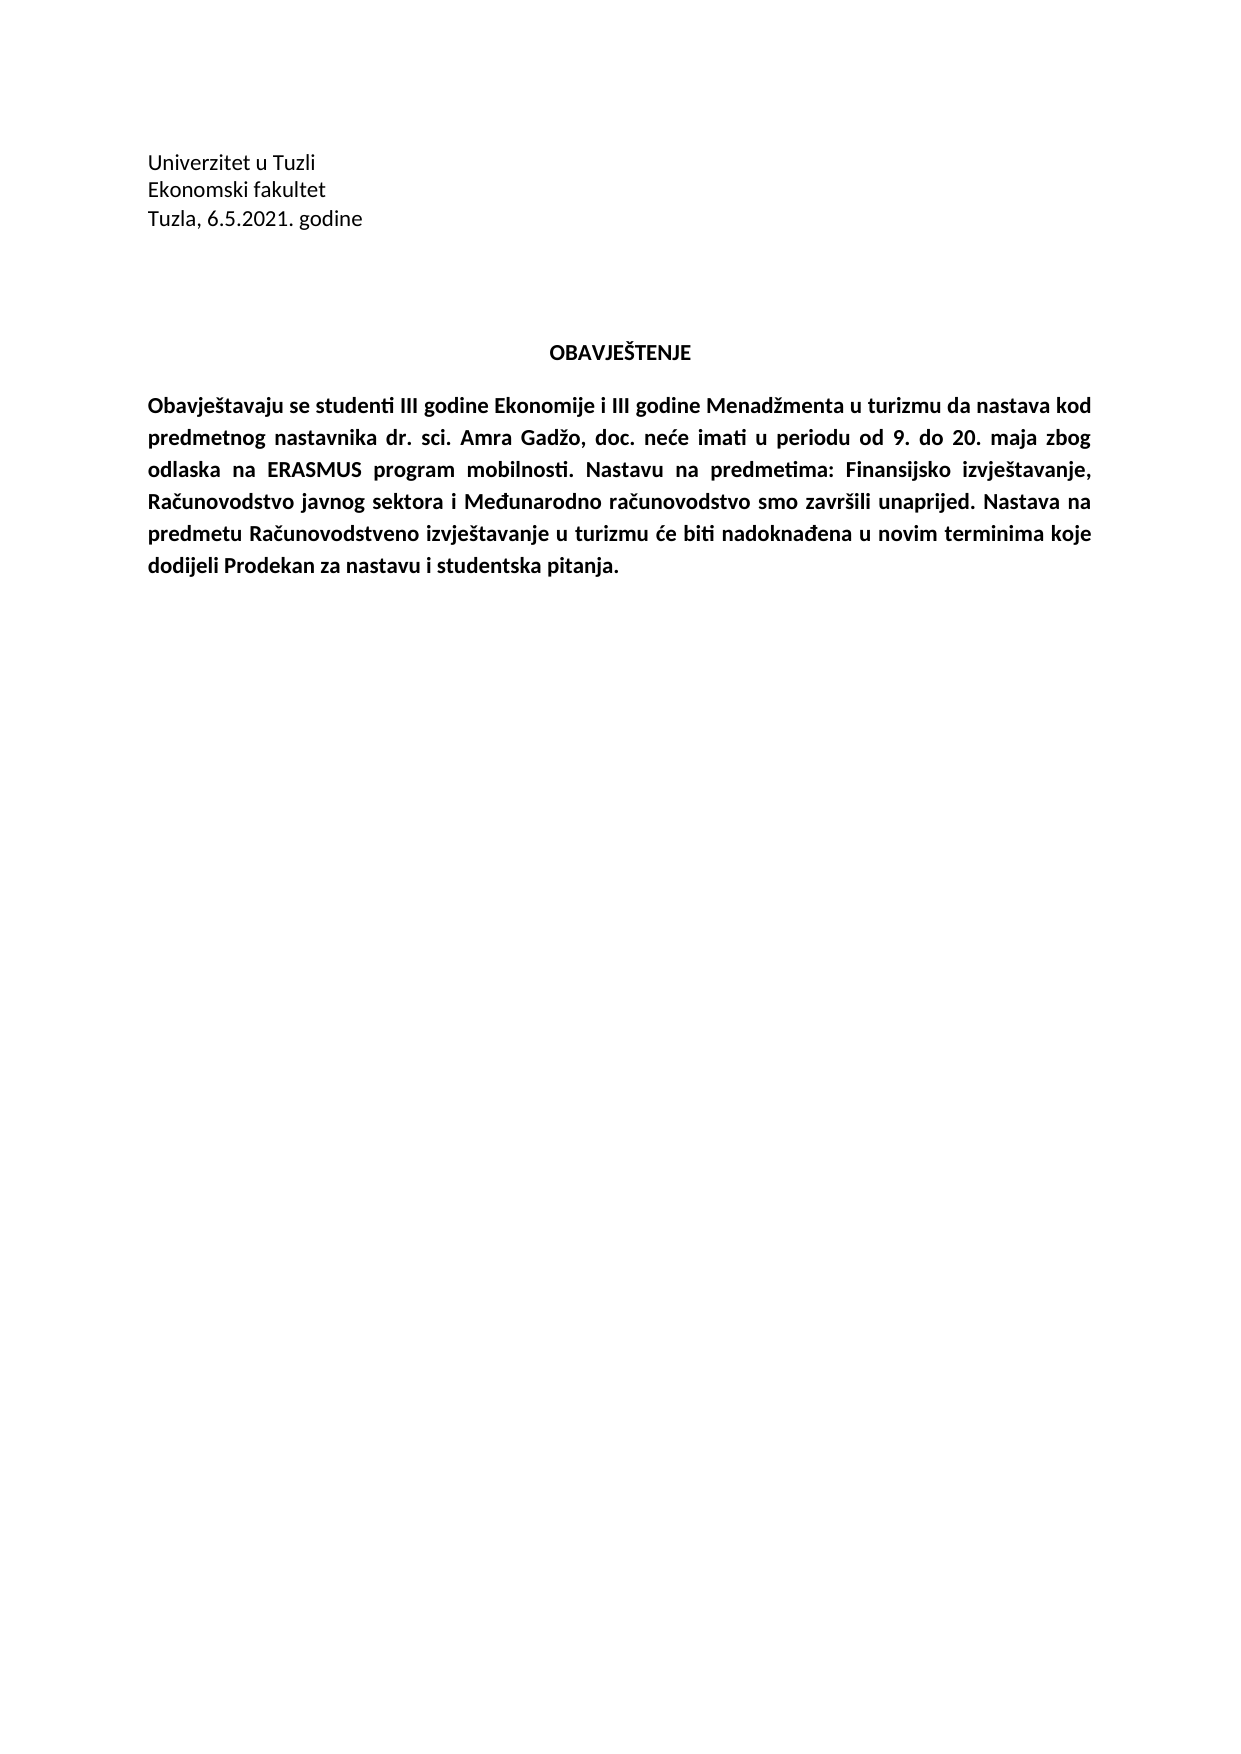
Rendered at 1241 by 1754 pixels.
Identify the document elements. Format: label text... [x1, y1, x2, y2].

text Obavještavaju se studenti III godine Ekonomije i III godine Menadžmenta u turizmu da nastava kod predmetnog nastavnika dr. sci. Amra Gadžo, doc. neće imati u periodu od 9. do 20. maja zbog odlaska na ERASMUS program mobilnosti. Nastavu na predmetima: Finansijsko izvještavanje, Računovodstvo javnog sektora i Međunarodno računovodstvo smo završili unaprijed. Nastava na predmetu Računovodstveno izvještavanje u turizmu će biti nadoknađena u novim terminima koje dodijeli Prodekan za nastavu i studentska pitanja. [148, 391, 1093, 580]
text Ekonomski fakultet [148, 176, 1093, 204]
text Univerzitet u Tuzli [148, 148, 1093, 176]
text OBAVJEŠTENJE [148, 338, 1093, 366]
text Tuzla, 6.5.2021. godine [148, 204, 1093, 232]
